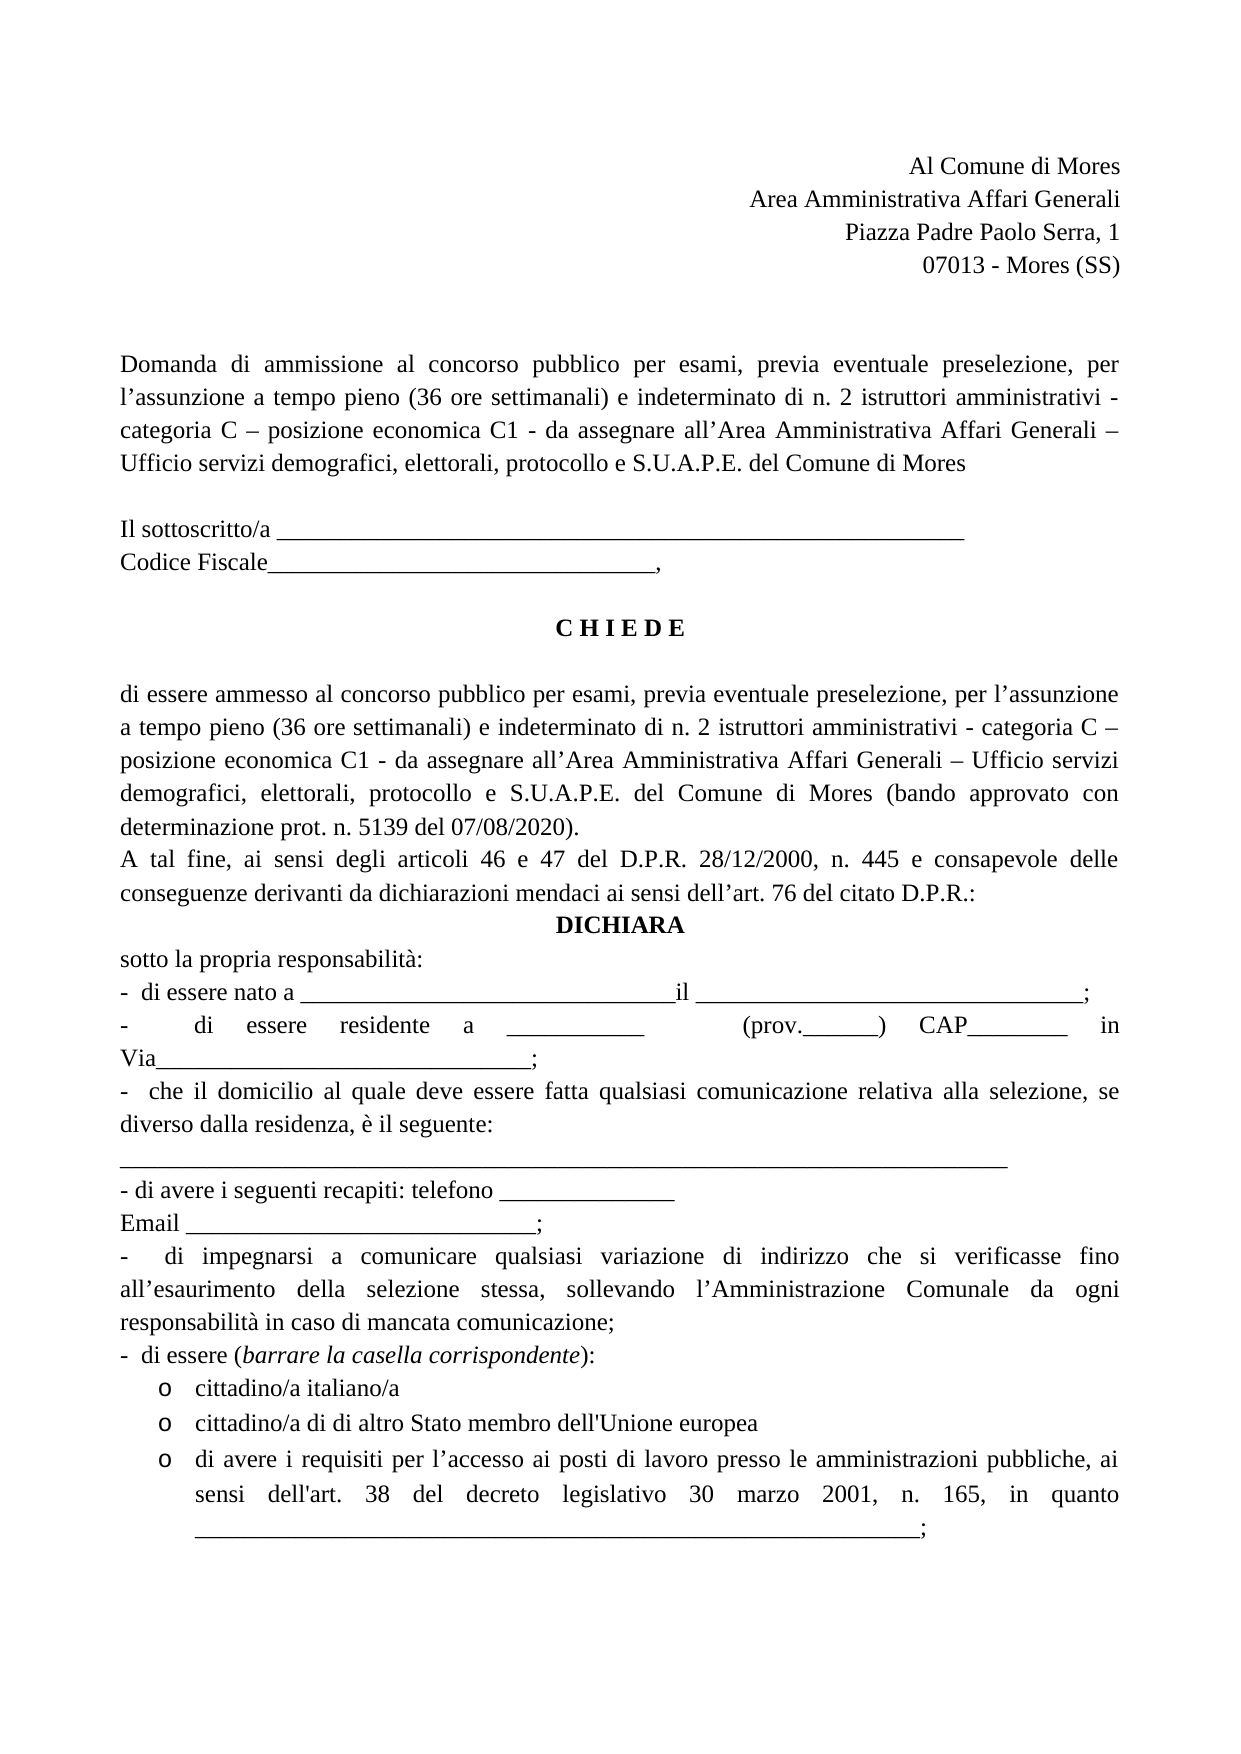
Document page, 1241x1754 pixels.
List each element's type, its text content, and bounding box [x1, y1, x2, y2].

text di essere ammesso al concorso pubblico per esami, previa eventuale preselezione, per l’assunzione a tempo pieno (36 ore settimanali) e indeterminato di n. 2 istruttori amministrativi - categoria C – posizione economica C1 - da assegnare all’Area Amministrativa Affari Generali – Ufficio servizi demografici, elettorali, protocollo e S.U.A.P.E. del Comune di Mores (bando approvato con determinazione prot. n. 5139 del 07/08/2020). [120, 679, 1120, 840]
text _______________________________________________________________________ [120, 1142, 1120, 1171]
text A tal fine, ai sensi degli articoli 46 e 47 del D.P.R. 28/12/2000, n. 445 e consapevole delle conseguenze derivanti da dichiarazioni mendaci ai sensi dell’art. 76 del citato D.P.R.: [120, 844, 1120, 906]
text Piazza Padre Paolo Serra, 1 [120, 217, 1120, 246]
text sotto la propria responsabilità: [120, 944, 1120, 972]
text Codice Fiscale_______________________________, [120, 547, 1120, 576]
text Email ____________________________; [120, 1208, 1120, 1237]
text 07013 - Mores (SS) [120, 250, 1120, 279]
text - di essere residente a ___________ (prov.______) CAP________ in Via______________________________; [120, 1010, 1120, 1071]
text Al Comune di Mores [120, 151, 1120, 180]
text C H I E D E [120, 613, 1120, 642]
text - di avere i seguenti recapiti: telefono ______________ [120, 1175, 1120, 1203]
text - di essere (barrare la casella corrispondente): [120, 1340, 1120, 1369]
text DICHIARA [120, 911, 1120, 939]
list cittadino/a italiano/a [157, 1373, 1120, 1404]
text Il sottoscritto/a _______________________________________________________ [120, 514, 1120, 543]
text - di impegnarsi a comunicare qualsiasi variazione di indirizzo che si verificasse fino all’esaurimento della selezione stessa, sollevando l’Amministrazione Comunale da ogni responsabilità in caso di mancata comunicazione; [120, 1241, 1120, 1336]
text - di essere nato a ______________________________il _______________________________; [120, 977, 1120, 1005]
text Area Amministrativa Affari Generali [120, 184, 1120, 213]
list di avere i requisiti per l’accesso ai posti di lavoro presso le amministrazioni pubbliche, ai sensi dell'art. 38 del decreto legislativo 30 marzo 2001, n. 165, in quanto __________________________________________________________; [157, 1444, 1120, 1541]
text - che il domicilio al quale deve essere fatta qualsiasi comunicazione relativa alla selezione, se diverso dalla residenza, è il seguente: [120, 1076, 1120, 1137]
text Domanda di ammissione al concorso pubblico per esami, previa eventuale preselezione, per l’assunzione a tempo pieno (36 ore settimanali) e indeterminato di n. 2 istruttori amministrativi - categoria C – posizione economica C1 - da assegnare all’Area Amministrativa Affari Generali – Ufficio servizi demografici, elettorali, protocollo e S.U.A.P.E. del Comune di Mores [120, 349, 1120, 477]
list cittadino/a di di altro Stato membro dell'Unione europea [157, 1408, 1120, 1439]
